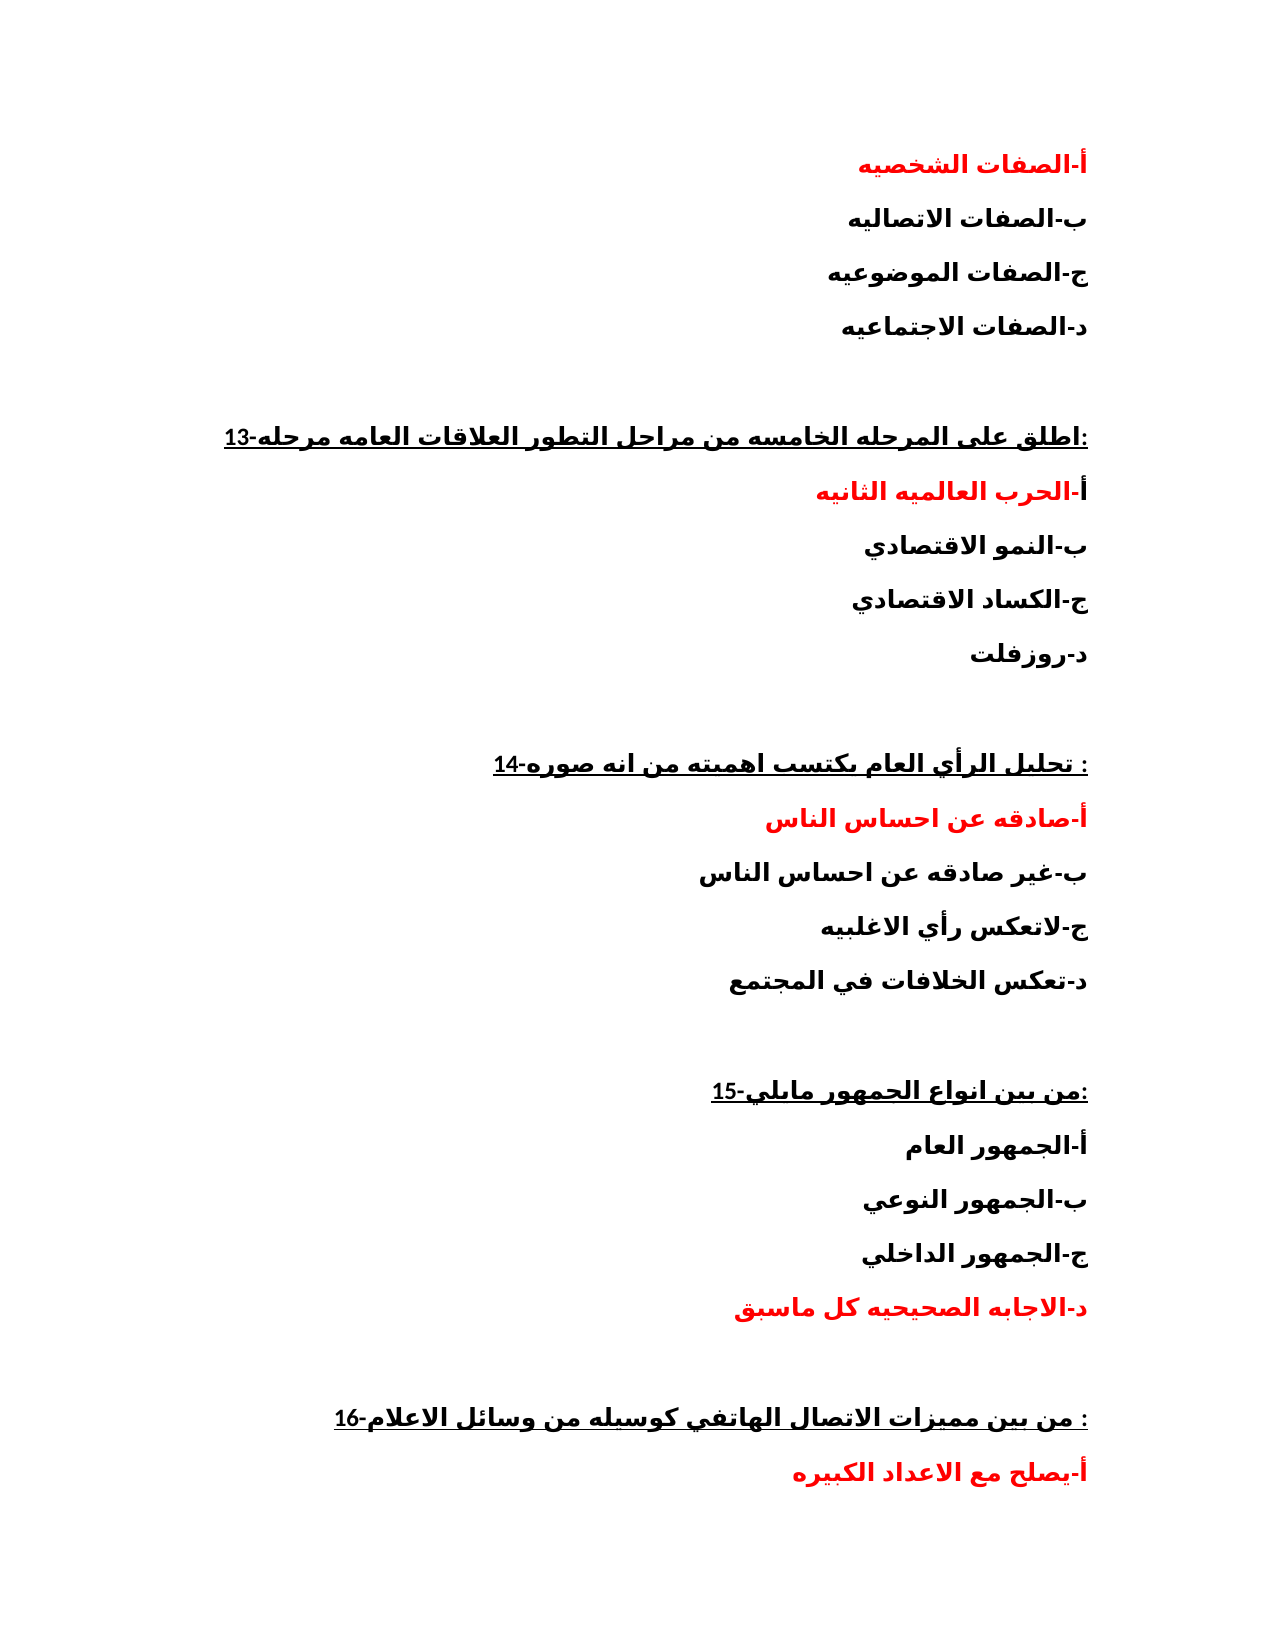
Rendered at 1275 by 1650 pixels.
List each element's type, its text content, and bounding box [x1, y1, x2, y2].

text د-تعكس الخلافات في المجتمع [187, 966, 1087, 994]
text 15-من بين انواع الجمهور مايلي: [187, 1075, 1087, 1106]
text ج-لاتعكس رأي الاغلبيه [187, 912, 1087, 941]
text ب-النمو الاقتصادي [187, 531, 1087, 560]
text 14-تحليل الرأي العام يكتسب اهميته من انه صوره : [187, 748, 1087, 779]
text 13-اطلق على المرحله الخامسه من مراحل التطور العلاقات العامه مرحله: [187, 421, 1087, 452]
text ب-غير صادقه عن احساس الناس [187, 858, 1087, 887]
text ج-الصفات الموضوعيه [187, 258, 1087, 286]
text ب-الجمهور النوعي [187, 1185, 1087, 1214]
text ب-الصفات الاتصاليه [187, 204, 1087, 233]
text أ-الصفات الشخصيه [187, 150, 1087, 179]
text د-الاجابه الصحيحيه كل ماسبق [187, 1293, 1087, 1322]
text ج-الكساد الاقتصادي [187, 585, 1087, 613]
text أ-الحرب العالميه الثانيه [187, 477, 1087, 506]
text 16-من بين مميزات الاتصال الهاتفي كوسيله من وسائل الاعلام : [187, 1402, 1087, 1433]
text د-روزفلت [187, 639, 1087, 667]
text أ-يصلح مع الاعداد الكبيره [187, 1458, 1087, 1487]
text د-الصفات الاجتماعيه [187, 312, 1087, 340]
text أ-الجمهور العام [187, 1131, 1087, 1160]
text أ-صادقه عن احساس الناس [187, 804, 1087, 833]
text ج-الجمهور الداخلي [187, 1239, 1087, 1268]
